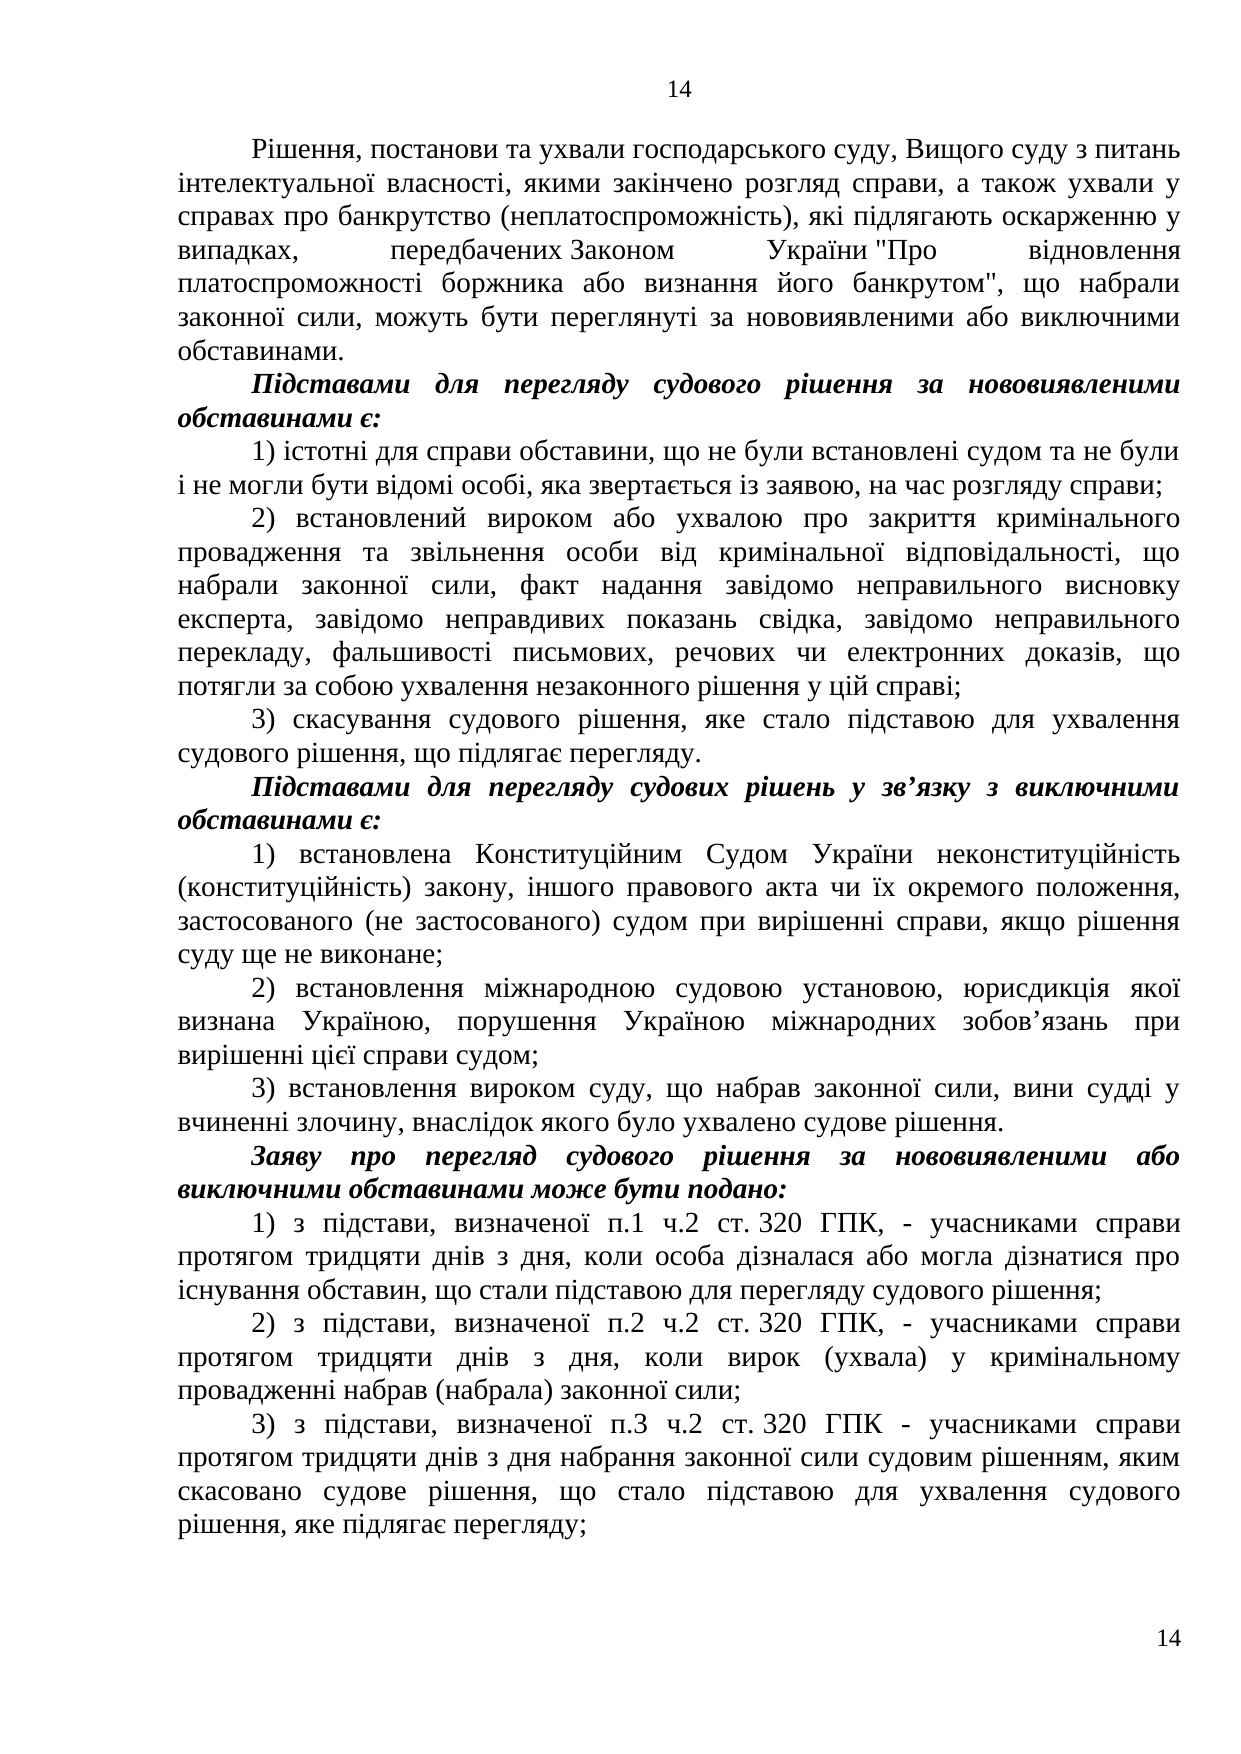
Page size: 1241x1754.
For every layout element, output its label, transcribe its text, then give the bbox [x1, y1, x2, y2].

text 2) встановлення міжнародною судовою установою, юрисдикція якої визнана Україною, порушення Україною міжнародних зобов’язань при вирішенні цієї справи судом; [177, 970, 1181, 1071]
text Підставами для перегляду судових рішень у зв’язку з виключними обставинами є: [177, 769, 1181, 836]
text 1) з підстави, визначеної п.1 ч.2 ст. 320 ГПК, - учасниками справи протягом тридцяти днів з дня, коли особа дізналася або могла дізнатися про існування обставин, що стали підставою для перегляду судового рішення; [177, 1205, 1181, 1305]
text Підставами для перегляду судового рішення за нововиявленими обставинами є: [177, 366, 1181, 433]
text 3) скасування судового рішення, яке стало підставою для ухвалення судового рішення, що підлягає перегляду. [177, 702, 1181, 769]
text 2) встановлений вироком або ухвалою про закриття кримінального провадження та звільнення особи від кримінальної відповідальності, що набрали законної сили, факт надання завідомо неправильного висновку експерта, завідомо неправдивих показань свідка, завідомо неправильного перекладу, фальшивості письмових, речових чи електронних доказів, що потягли за собою ухвалення незаконного рішення у цій справі; [177, 500, 1181, 702]
text 3) з підстави, визначеної п.3 ч.2 ст. 320 ГПК - учасниками справи протягом тридцяти днів з дня набрання законної сили судовим рішенням, яким скасовано судове рішення, що стало підставою для ухвалення судового рішення, яке підлягає перегляду; [177, 1406, 1181, 1540]
text 1) встановлена Конституційним Судом України неконституційність (конституційність) закону, іншого правового акта чи їх окремого положення, застосованого (не застосованого) судом при вирішенні справи, якщо рішення суду ще не виконане; [177, 836, 1181, 970]
text Заяву про перегляд судового рішення за нововиявленими або виключними обставинами може бути подано: [177, 1138, 1181, 1205]
text 1) істотні для справи обставини, що не були встановлені судом та не були і не могли бути відомі особі, яка звертається із заявою, на час розгляду справи; [177, 433, 1181, 500]
text 3) встановлення вироком суду, що набрав законної сили, вини судді у вчиненні злочину, внаслідок якого було ухвалено судове рішення. [177, 1071, 1181, 1138]
text 2) з підстави, визначеної п.2 ч.2 ст. 320 ГПК, - учасниками справи протягом тридцяти днів з дня, коли вирок (ухвала) у кримінальному провадженні набрав (набрала) законної сили; [177, 1305, 1181, 1406]
text Рішення, постанови та ухвали господарського суду, Вищого суду з питань інтелектуальної власності, якими закінчено розгляд справи, а також ухвали у справах про банкрутство (неплатоспроможність), які підлягають оскарженню у випадках, передбачених Законом України "Про відновлення платоспроможності боржника або визнання його банкрутом", що набрали законної сили, можуть бути переглянуті за нововиявленими або виключними обставинами. [177, 131, 1181, 366]
